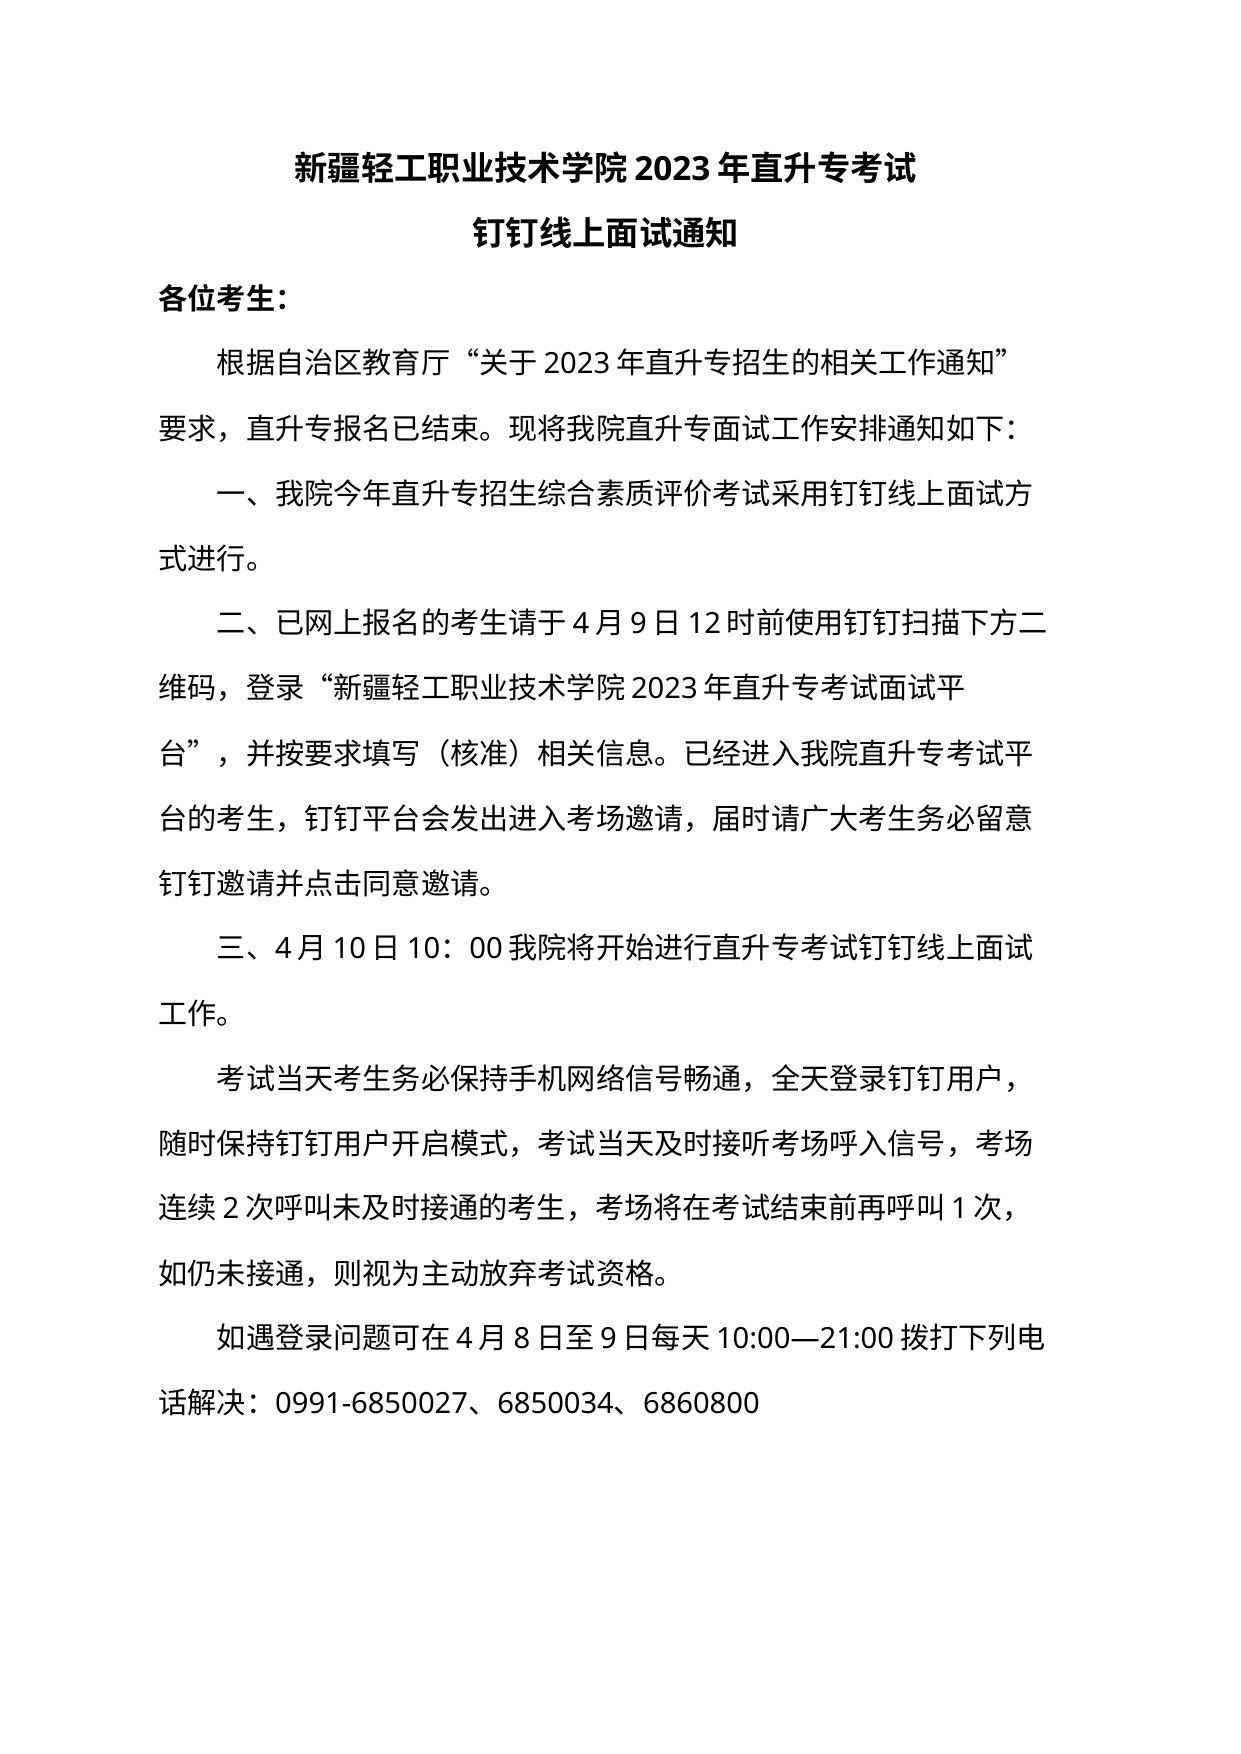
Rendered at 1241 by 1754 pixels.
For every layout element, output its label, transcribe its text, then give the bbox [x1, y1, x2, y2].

text 考试当天考生务必保持手机网络信号畅通，全天登录钉钉用户，随时保持钉钉用户开启模式，考试当天及时接听考场呼入信号，考场连续2次呼叫未及时接通的考生，考场将在考试结束前再呼叫1次，如仍未接通，则视为主动放弃考试资格。 [158, 1044, 1053, 1304]
text 新疆轻工职业技术学院2023年直升专考试 [158, 134, 1053, 199]
text 一、我院今年直升专招生综合素质评价考试采用钉钉线上面试方式进行。 [158, 459, 1053, 589]
text 三、4月10日10：00我院将开始进行直升专考试钉钉线上面试工作。 [158, 914, 1053, 1044]
text 二、已网上报名的考生请于4月9日12时前使用钉钉扫描下方二维码，登录“新疆轻工职业技术学院2023年直升专考试面试平台”，并按要求填写（核准）相关信息。已经进入我院直升专考试平台的考生，钉钉平台会发出进入考场邀请，届时请广大考生务必留意钉钉邀请并点击同意邀请。 [158, 589, 1053, 914]
text 根据自治区教育厅“关于2023年直升专招生的相关工作通知”要求，直升专报名已结束。现将我院直升专面试工作安排通知如下： [158, 329, 1053, 459]
text 各位考生： [158, 264, 1053, 329]
text 如遇登录问题可在4月8日至9日每天10:00—21:00拨打下列电话解决：0991-6850027、6850034、6860800 [158, 1304, 1053, 1434]
text 钉钉线上面试通知 [158, 199, 1053, 264]
